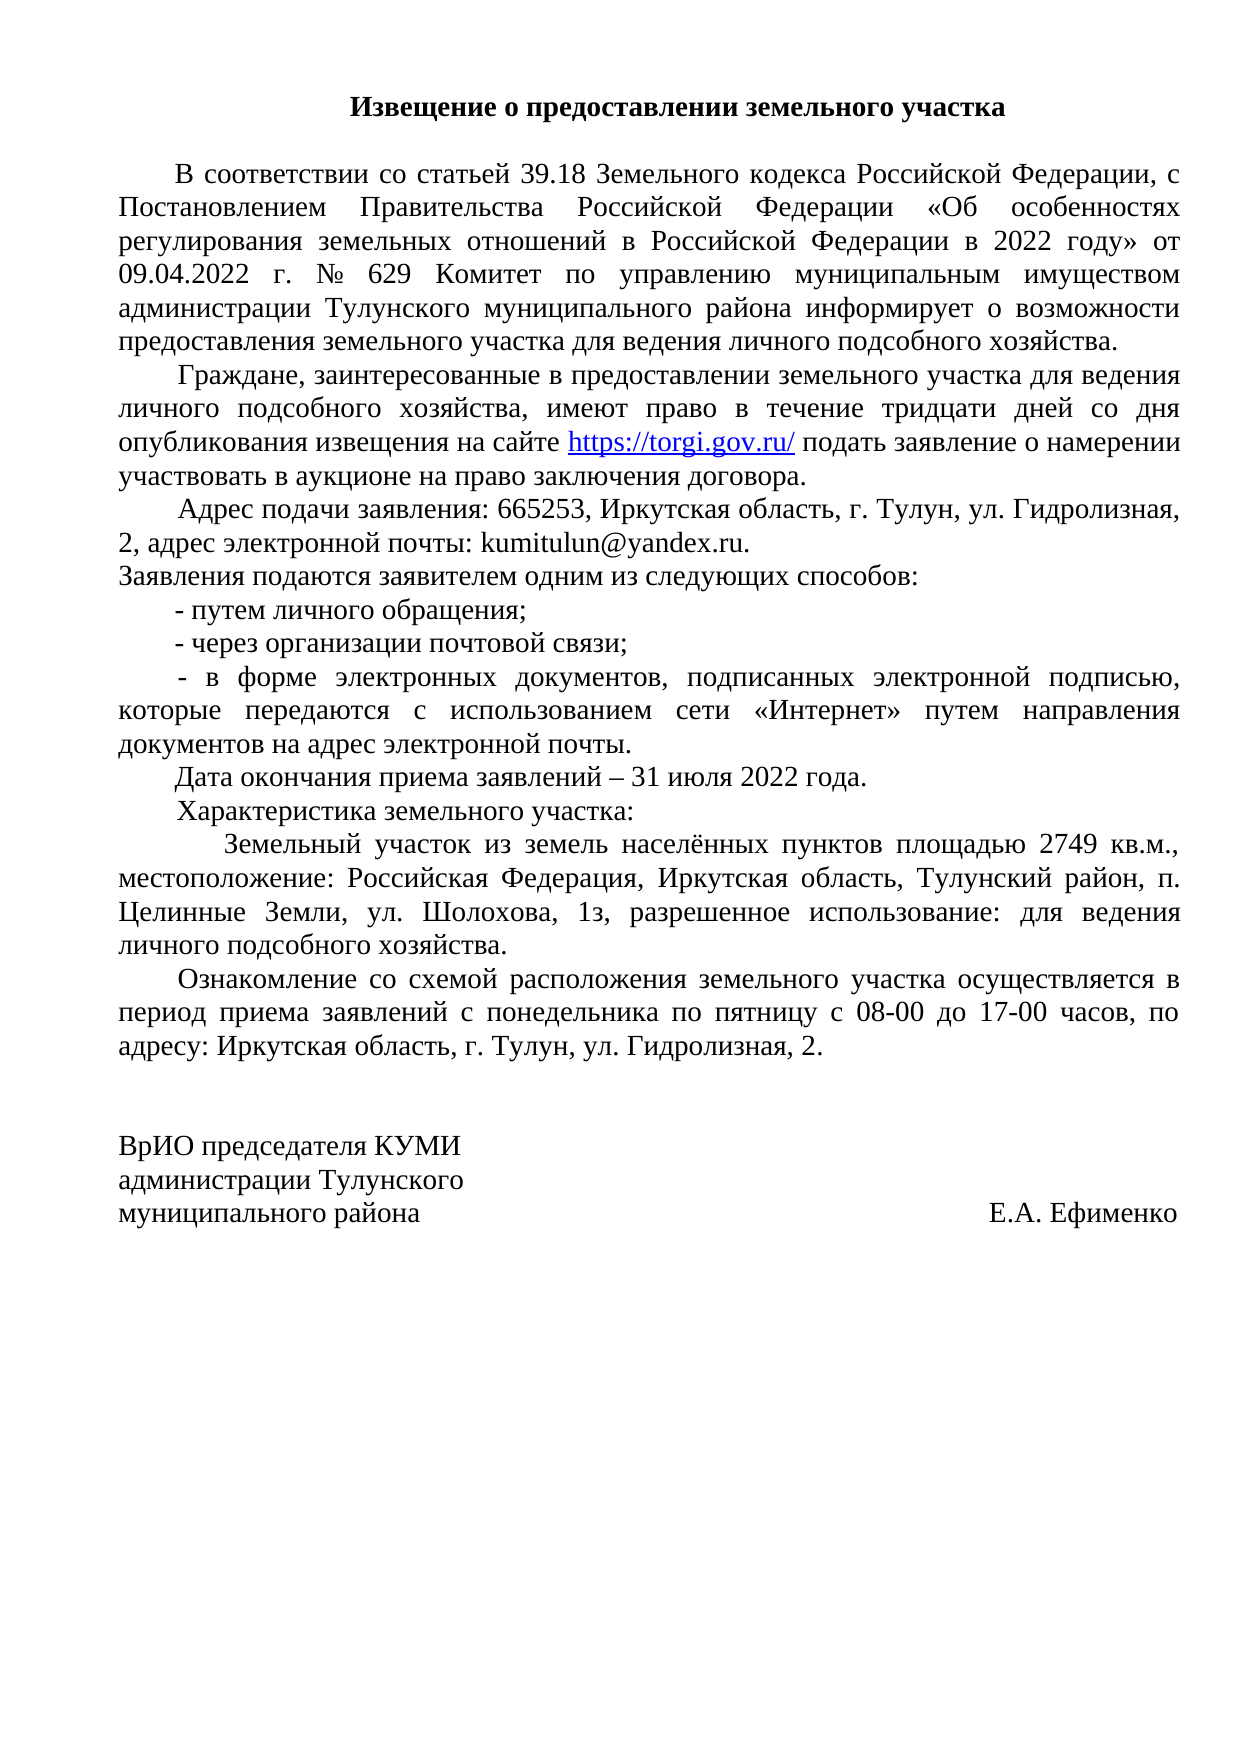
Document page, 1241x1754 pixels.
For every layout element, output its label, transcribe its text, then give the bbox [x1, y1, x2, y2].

text - через организации почтовой связи; [118, 625, 1181, 659]
text Характеристика земельного участка: [118, 793, 1181, 827]
text администрации Тулунского [118, 1162, 1181, 1196]
text муниципального района Е.А. Ефименко [118, 1196, 1181, 1229]
text - путем личного обращения; [118, 592, 1181, 625]
text Земельный участок из земель населённых пунктов площадью 2749 кв.м., местоположение: Российская Федерация, Иркутская область, Тулунский район, п. Целинные Земли, ул. Шолохова, 1з, разрешенное использование: для ведения личного подсобного хозяйства. [118, 827, 1181, 961]
text Извещение о предоставлении земельного участка [118, 89, 1181, 122]
text - в форме электронных документов, подписанных электронной подписью, которые передаются с использованием сети «Интернет» путем направления документов на адрес электронной почты. [118, 659, 1181, 759]
text ВрИО председателя КУМИ [118, 1128, 1181, 1162]
text Дата окончания приема заявлений – 31 июля 2022 года. [118, 759, 1181, 793]
text Граждане, заинтересованные в предоставлении земельного участка для ведения личного подсобного хозяйства, имеют право в течение тридцати дней со дня опубликования извещения на сайте https://torgi.gov.ru/ подать заявление о намерении участвовать в аукционе на право заключения договора. [118, 357, 1181, 491]
text Заявления подаются заявителем одним из следующих способов: [118, 558, 1181, 592]
text В соответствии со статьей 39.18 Земельного кодекса Российской Федерации, с Постановлением Правительства Российской Федерации «Об особенностях регулирования земельных отношений в Российской Федерации в 2022 году» от 09.04.2022 г. № 629 Комитет по управлению муниципальным имуществом администрации Тулунского муниципального района информирует о возможности предоставления земельного участка для ведения личного подсобного хозяйства. [118, 156, 1181, 357]
text Ознакомление со схемой расположения земельного участка осуществляется в период приема заявлений с понедельника по пятницу с 08-00 до 17-00 часов, по адресу: Иркутская область, г. Тулун, ул. Гидролизная, 2. [118, 961, 1181, 1061]
text Адрес подачи заявления: 665253, Иркутская область, г. Тулун, ул. Гидролизная, 2, адрес электронной почты: kumitulun@yandex.ru. [118, 491, 1181, 558]
